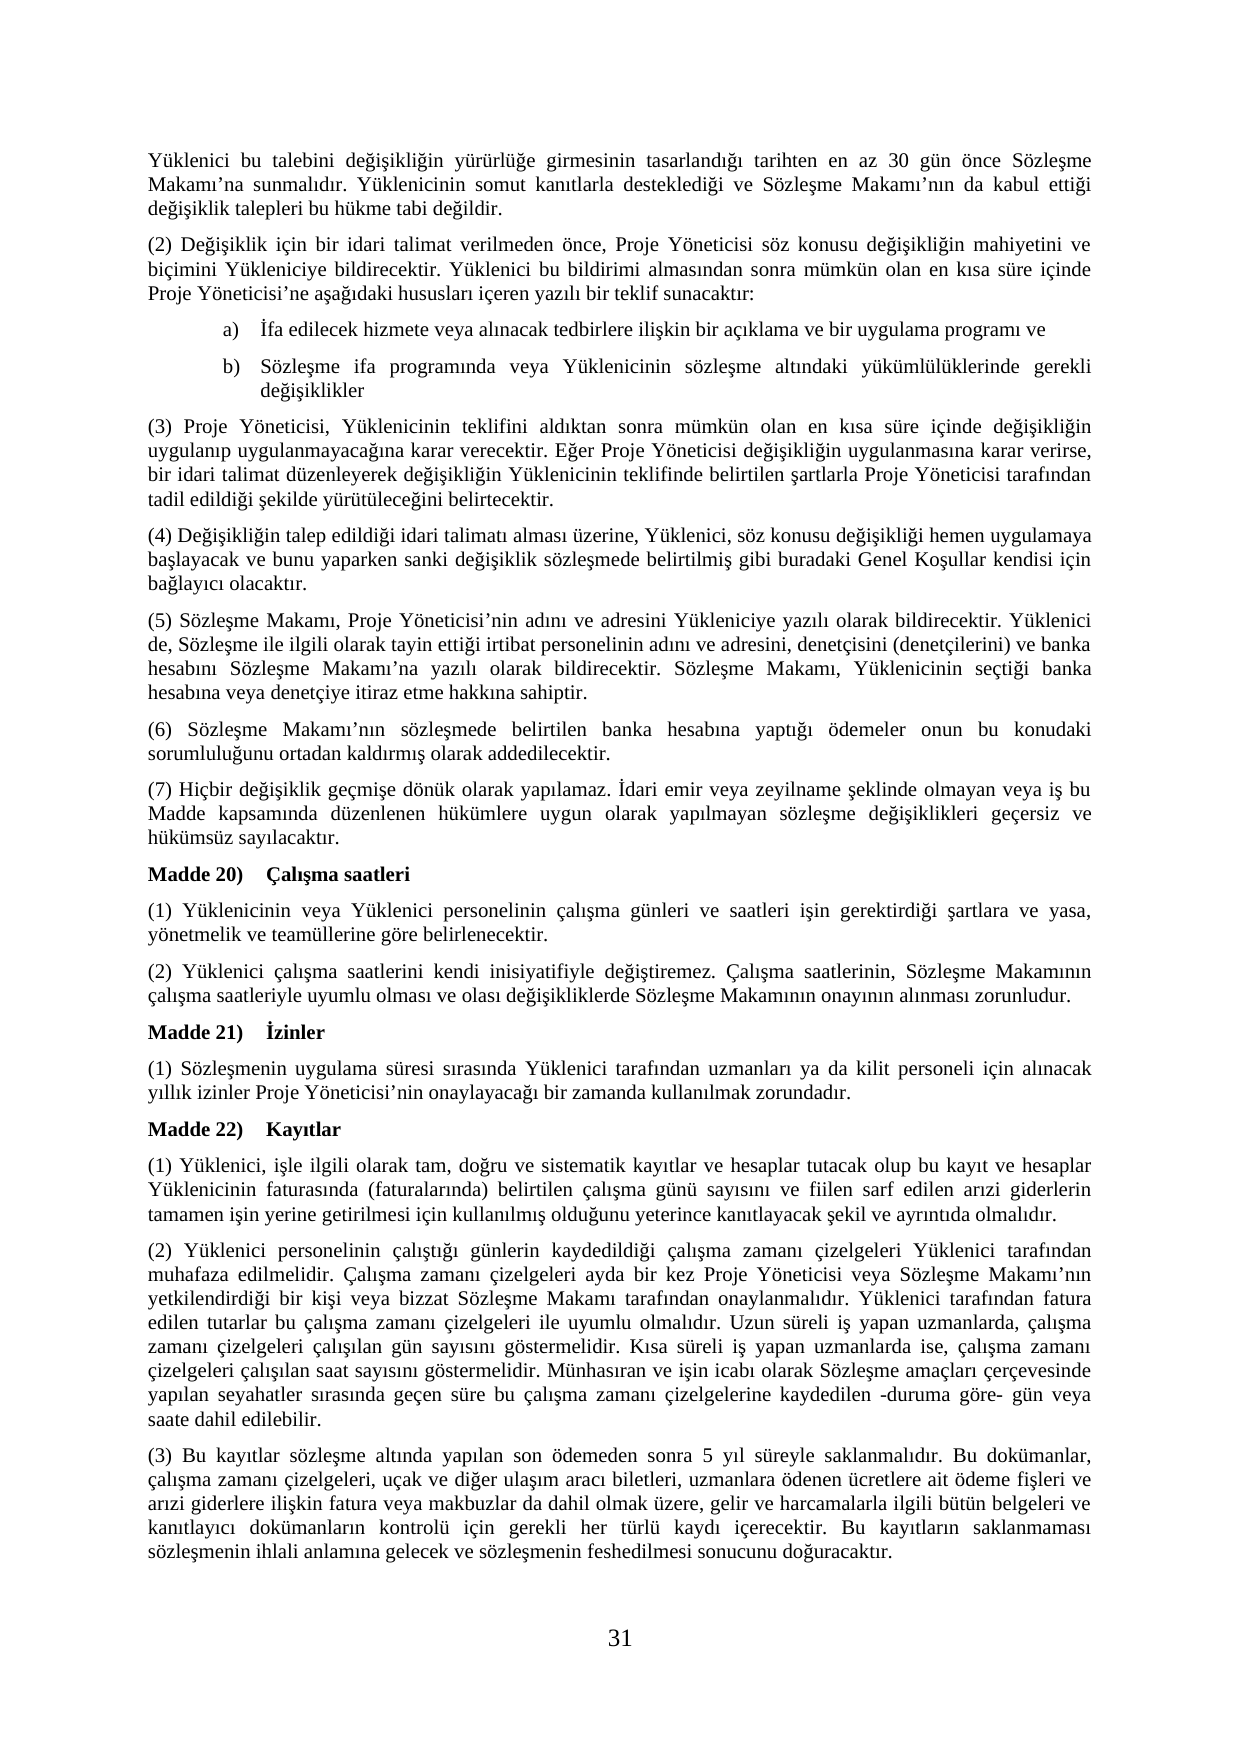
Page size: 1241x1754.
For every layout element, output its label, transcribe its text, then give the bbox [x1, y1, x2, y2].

text (1) Yüklenicinin veya Yüklenici personelinin çalışma günleri ve saatleri işin gerektirdiği şartlara ve yasa, yönetmelik ve teamüllerine göre belirlenecektir. [148, 898, 1093, 946]
text (6) Sözleşme Makamı’nın sözleşmede belirtilen banka hesabına yaptığı ödemeler onun bu konudaki sorumluluğunu ortadan kaldırmış olarak addedilecektir. [148, 716, 1093, 764]
text (7) Hiçbir değişiklik geçmişe dönük olarak yapılamaz. İdari emir veya zeyilname şeklinde olmayan veya iş bu Madde kapsamında düzenlenen hükümlere uygun olarak yapılmayan sözleşme değişiklikleri geçersiz ve hükümsüz sayılacaktır. [148, 777, 1093, 849]
text (3) Proje Yöneticisi, Yüklenicinin teklifini aldıktan sonra mümkün olan en kısa süre içinde değişikliğin uygulanıp uygulanmayacağına karar verecektir. Eğer Proje Yöneticisi değişikliğin uygulanmasına karar verirse, bir idari talimat düzenleyerek değişikliğin Yüklenicinin teklifinde belirtilen şartlarla Proje Yöneticisi tarafından tadil edildiği şekilde yürütüleceğini belirtecektir. [148, 414, 1093, 511]
list Çalışma saatleri [148, 862, 1093, 886]
text (3) Bu kayıtlar sözleşme altında yapılan son ödemeden sonra 5 yıl süreyle saklanmalıdır. Bu dokümanlar, çalışma zamanı çizelgeleri, uçak ve diğer ulaşım aracı biletleri, uzmanlara ödenen ücretlere ait ödeme fişleri ve arızi giderlere ilişkin fatura veya makbuzlar da dahil olmak üzere, gelir ve harcamalarla ilgili bütün belgeleri ve kanıtlayıcı dokümanların kontrolü için gerekli her türlü kaydı içerecektir. Bu kayıtların saklanmaması sözleşmenin ihlali anlamına gelecek ve sözleşmenin feshedilmesi sonucunu doğuracaktır. [148, 1443, 1093, 1563]
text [148, 148, 1093, 220]
text (1) Yüklenici, işle ilgili olarak tam, doğru ve sistematik kayıtlar ve hesaplar tutacak olup bu kayıt ve hesaplar Yüklenicinin faturasında (faturalarında) belirtilen çalışma günü sayısını ve fiilen sarf edilen arızi giderlerin tamamen işin yerine getirilmesi için kullanılmış olduğunu yeterince kanıtlayacak şekil ve ayrıntıda olmalıdır. [148, 1153, 1093, 1226]
text (2) Yüklenici çalışma saatlerini kendi inisiyatifiyle değiştiremez. Çalışma saatlerinin, Sözleşme Makamının çalışma saatleriyle uyumlu olması ve olası değişikliklerde Sözleşme Makamının onayının alınması zorunludur. [148, 959, 1093, 1007]
list İfa edilecek hizmete veya alınacak tedbirlere ilişkin bir açıklama ve bir uygulama programı ve [223, 317, 1093, 341]
list İzinler [148, 1019, 1093, 1044]
list Kayıtlar [148, 1117, 1093, 1141]
text (4) Değişikliğin talep edildiği idari talimatı alması üzerine, Yüklenici, söz konusu değişikliği hemen uygulamaya başlayacak ve bunu yaparken sanki değişiklik sözleşmede belirtilmiş gibi buradaki Genel Koşullar kendisi için bağlayıcı olacaktır. [148, 523, 1093, 595]
text (5) Sözleşme Makamı, Proje Yöneticisi’nin adını ve adresini Yükleniciye yazılı olarak bildirecektir. Yüklenici de, Sözleşme ile ilgili olarak tayin ettiği irtibat personelinin adını ve adresini, denetçisini (denetçilerini) ve banka hesabını Sözleşme Makamı’na yazılı olarak bildirecektir. Sözleşme Makamı, Yüklenicinin seçtiği banka hesabına veya denetçiye itiraz etme hakkına sahiptir. [148, 608, 1093, 704]
text (1) Sözleşmenin uygulama süresi sırasında Yüklenici tarafından uzmanları ya da kilit personeli için alınacak yıllık izinler Proje Yöneticisi’nin onaylayacağı bir zamanda kullanılmak zorundadır. [148, 1056, 1093, 1104]
list Sözleşme ifa programında veya Yüklenicinin sözleşme altındaki yükümlülüklerinde gerekli değişiklikler [223, 354, 1093, 402]
text (2) Değişiklik için bir idari talimat verilmeden önce, Proje Yöneticisi söz konusu değişikliğin mahiyetini ve biçimini Yükleniciye bildirecektir. Yüklenici bu bildirimi almasından sonra mümkün olan en kısa süre içinde Proje Yöneticisi’ne aşağıdaki hususları içeren yazılı bir teklif sunacaktır: [148, 232, 1093, 304]
text (2) Yüklenici personelinin çalıştığı günlerin kaydedildiği çalışma zamanı çizelgeleri Yüklenici tarafından muhafaza edilmelidir. Çalışma zamanı çizelgeleri ayda bir kez Proje Yöneticisi veya Sözleşme Makamı’nın yetkilendirdiği bir kişi veya bizzat Sözleşme Makamı tarafından onaylanmalıdır. Yüklenici tarafından fatura edilen tutarlar bu çalışma zamanı çizelgeleri ile uyumlu olmalıdır. Uzun süreli iş yapan uzmanlarda, çalışma zamanı çizelgeleri çalışılan gün sayısını göstermelidir. Kısa süreli iş yapan uzmanlarda ise, çalışma zamanı çizelgeleri çalışılan saat sayısını göstermelidir. Münhasıran ve işin icabı olarak Sözleşme amaçları çerçevesinde yapılan seyahatler sırasında geçen süre bu çalışma zamanı çizelgelerine kaydedilen -duruma göre- gün veya saate dahil edilebilir. [148, 1238, 1093, 1431]
